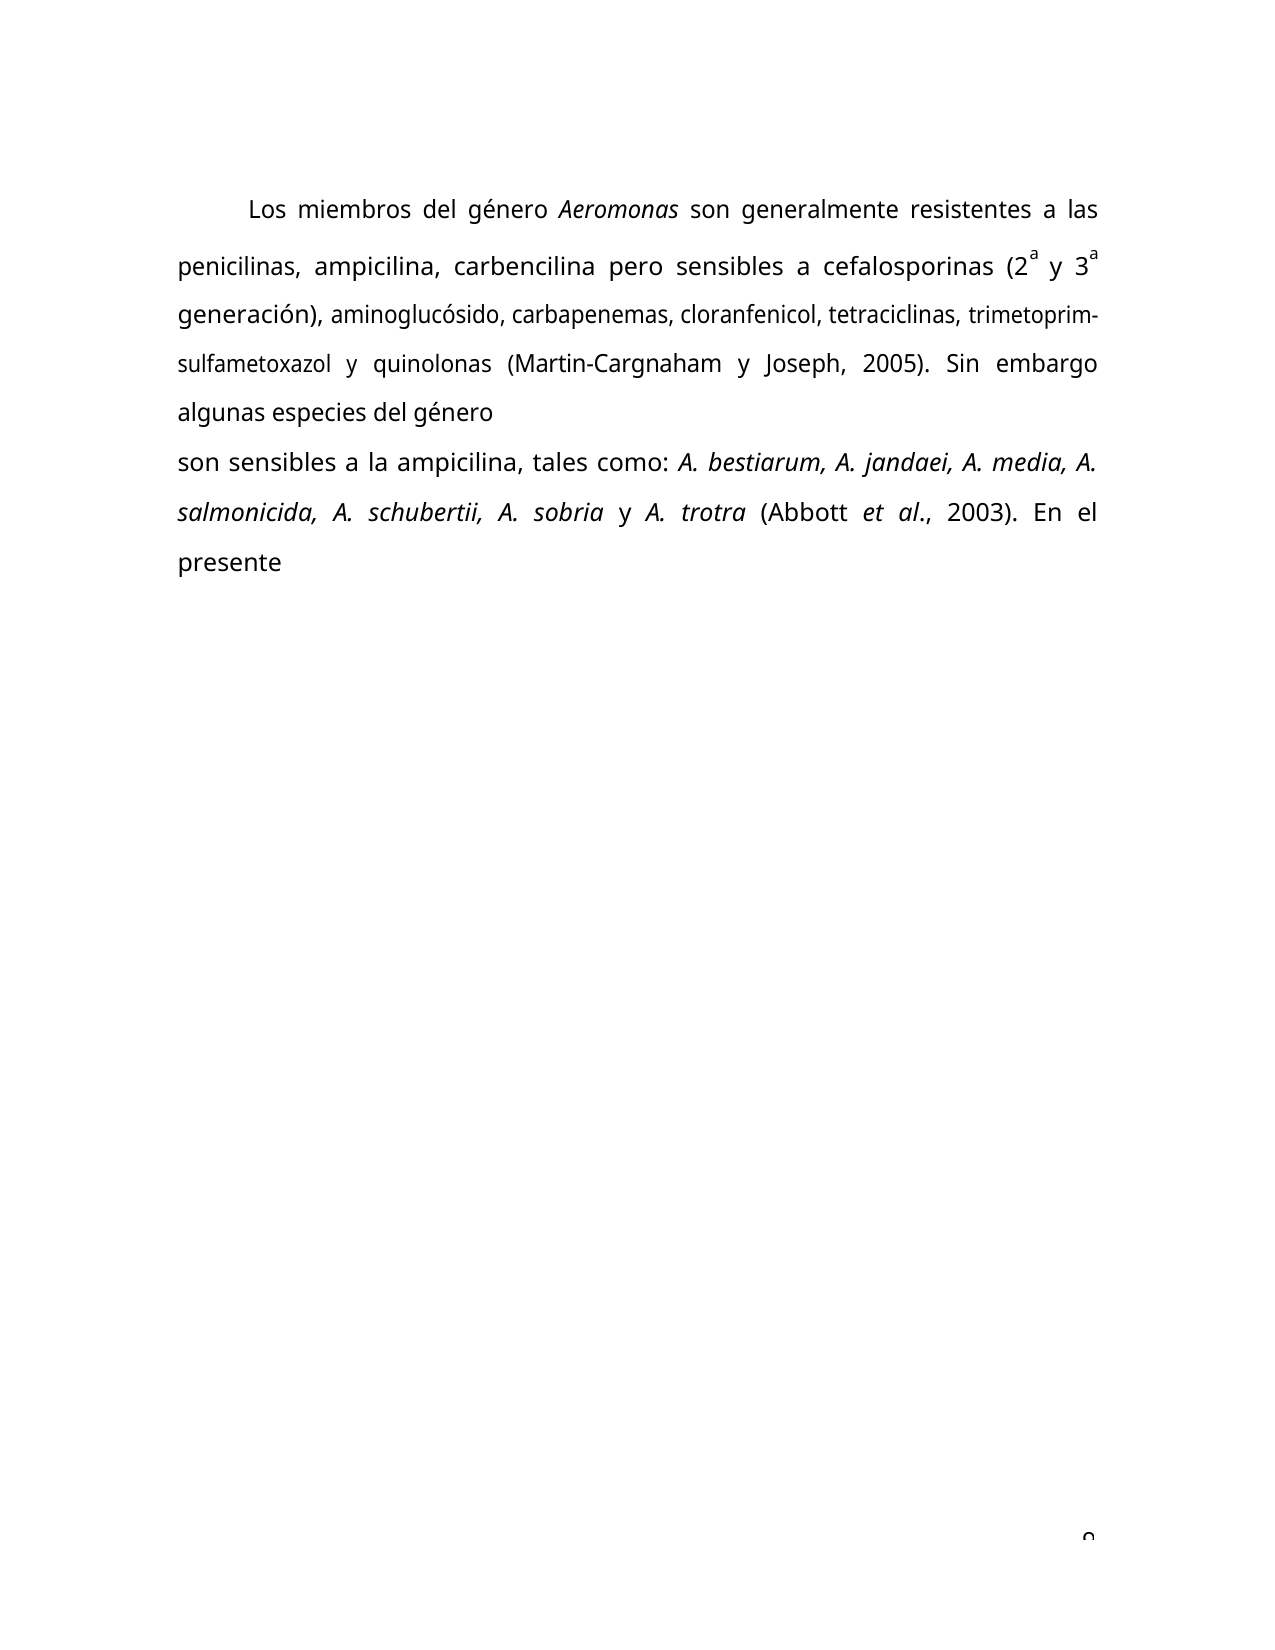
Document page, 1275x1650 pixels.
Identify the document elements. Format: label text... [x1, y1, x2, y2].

text Los miembros del género Aeromonas son generalmente resistentes a las penicilinas, ampicilina, carbencilina pero sensibles a cefalosporinas (2a y 3a generación), aminoglucósido, carbapenemas, cloranfenicol, tetraciclinas, trimetoprim-sulfametoxazol y quinolonas (Martin-Cargnaham y Joseph, 2005). Sin embargo algunas especies del género [177, 191, 1098, 428]
text son sensibles a la ampicilina, tales como: A. bestiarum, A. jandaei, A. media, A. salmonicida, A. schubertii, A. sobria y A. trotra (Abbott et al., 2003). En el presente [177, 444, 1098, 579]
